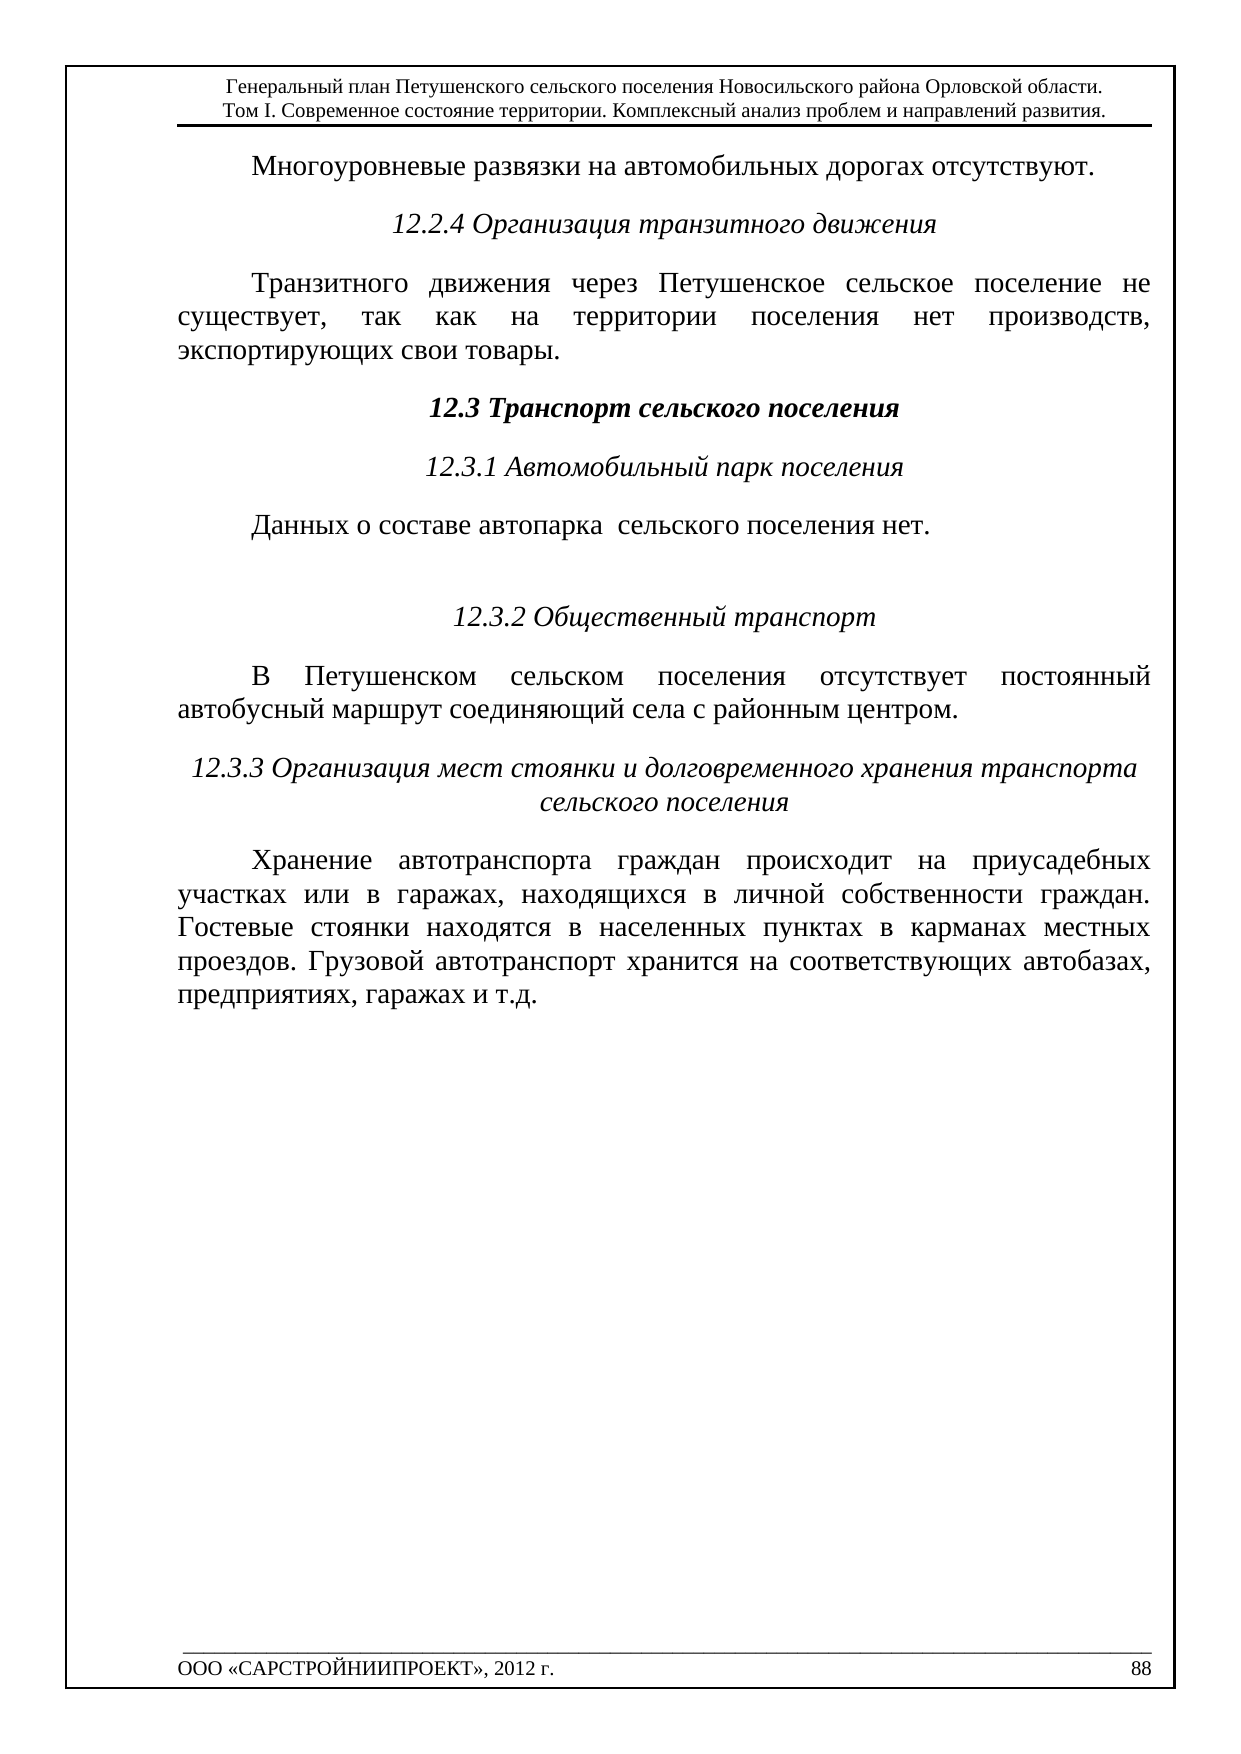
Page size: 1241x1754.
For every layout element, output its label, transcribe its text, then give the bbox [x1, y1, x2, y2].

subtitle 12.3.3 Организация мест стоянки и долговременного хранения транспорта сельского поселения [177, 750, 1152, 817]
text Хранение автотранспорта граждан происходит на приусадебных участках или в гаражах, находящихся в личной собственности граждан. Гостевые стоянки находятся в населенных пунктах в карманах местных проездов. Грузовой автотранспорт хранится на соответствующих автобазах, предприятиях, гаражах и т.д. [177, 842, 1152, 1010]
subtitle 12.3 Транспорт сельского поселения [177, 390, 1152, 424]
text В Петушенском сельском поселения отсутствует постоянный автобусный маршрут соединяющий села с районным центром. [177, 658, 1152, 725]
subtitle 12.3.2 Общественный транспорт [177, 599, 1152, 633]
text Данных о составе автопарка сельского поселения нет. [177, 507, 1152, 541]
text Транзитного движения через Петушенское сельское поселение не существует, так как на территории поселения нет производств, экспортирующих свои товары. [177, 265, 1152, 365]
subtitle 12.3.1 Автомобильный парк поселения [177, 449, 1152, 482]
text Многоуровневые развязки на автомобильных дорогах отсутствуют. [177, 148, 1152, 181]
subtitle 12.2.4 Организация транзитного движения [177, 206, 1152, 240]
